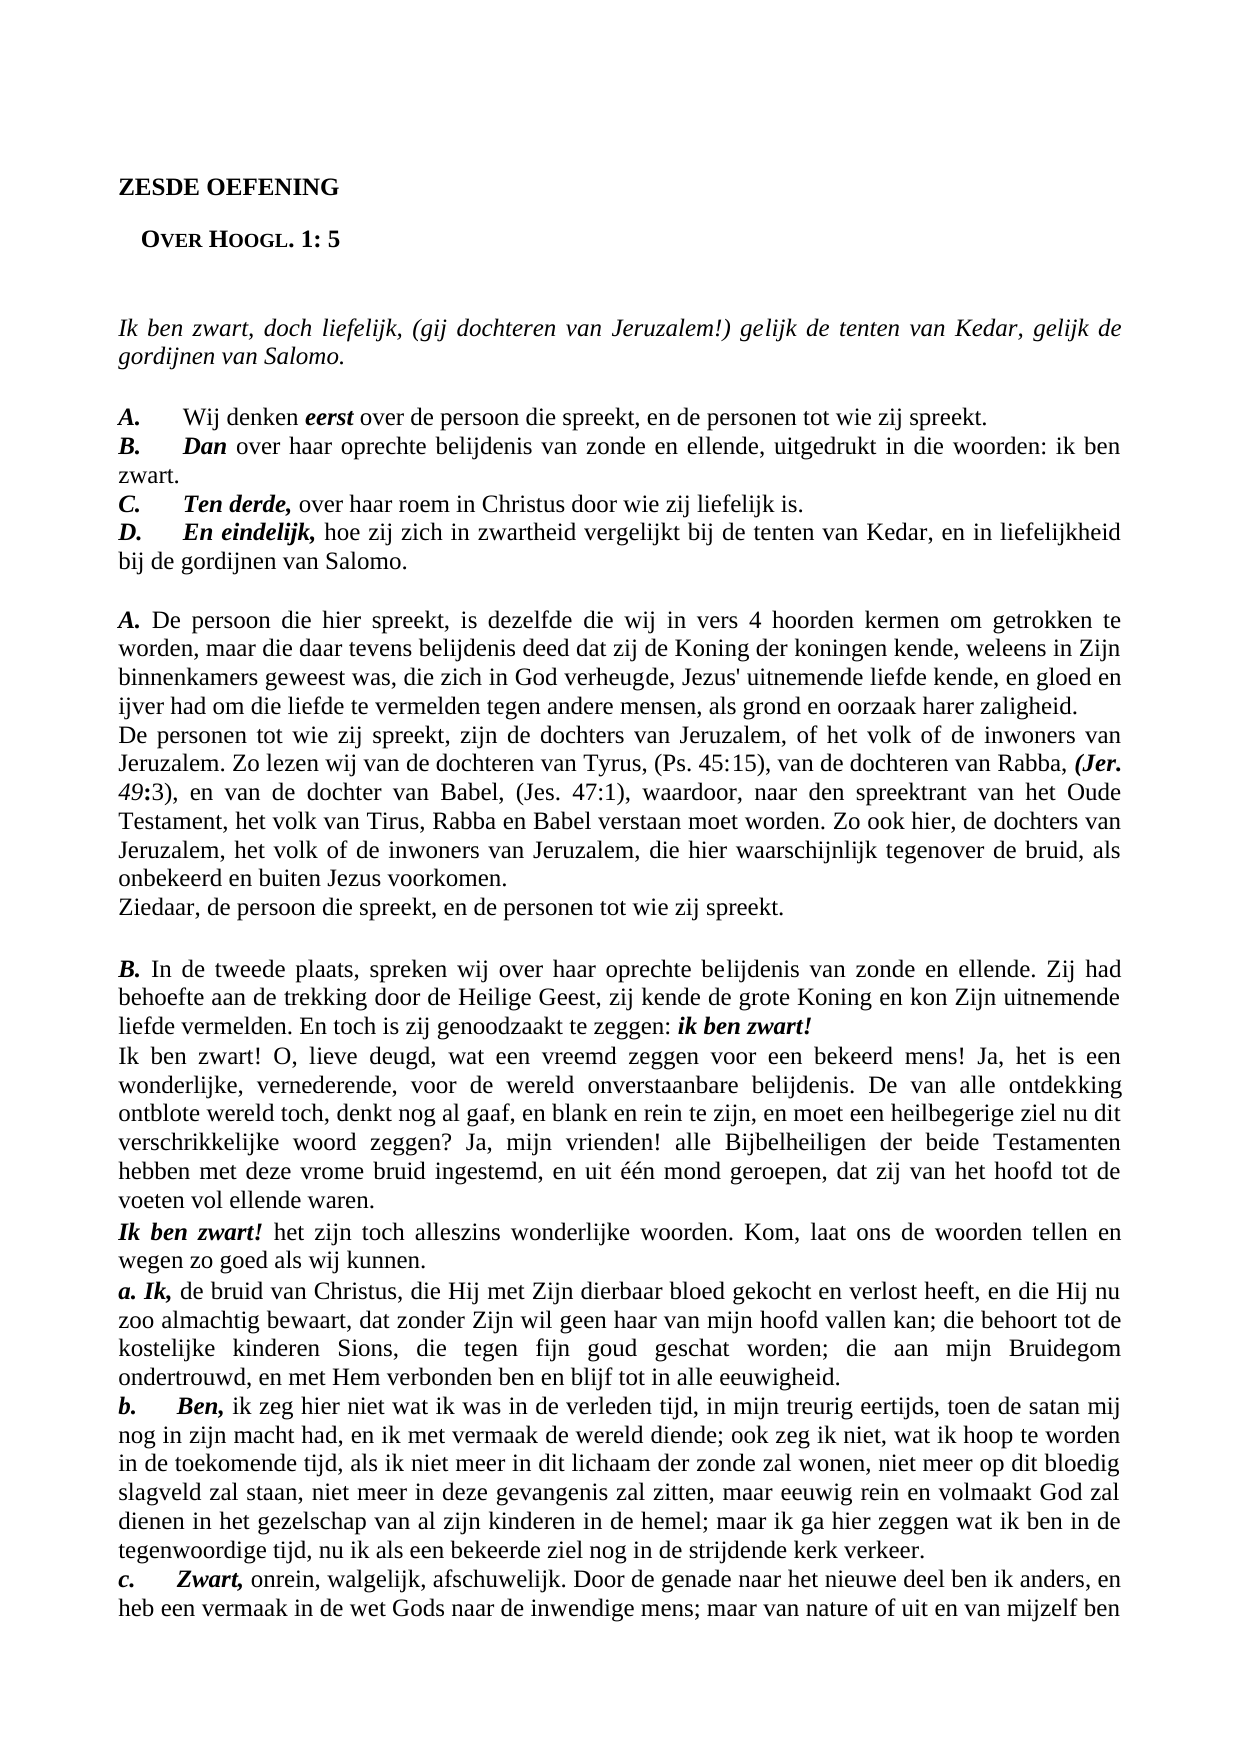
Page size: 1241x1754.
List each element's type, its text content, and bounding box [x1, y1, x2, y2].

text Ik ben zwart! O, lieve deugd, wat een vreemd zeggen voor een bekeerd mens! Ja, het is een wonderlijke, vernederende, voor de wereld onverstaanbare belijdenis. De van alle ontdekking ontblote wereld toch, denkt nog al gaaf, en blank en rein te zijn, en moet een heilbegerige ziel nu dit verschrikkelijke woord zeggen? Ja, mijn vrienden! alle Bijbelheiligen der beide Testamenten hebben met deze vrome bruid ingestemd, en uit één mond geroepen, dat zij van het hoofd tot de voeten vol ellende waren. [118, 1041, 1122, 1213]
text Ziedaar, de persoon die spreekt, en de personen tot wie zij spreekt. [118, 892, 1122, 921]
text b. Ben, ik zeg hier niet wat ik was in de verleden tijd, in mijn treurig eertijds, toen de satan mij nog in zijn macht had, en ik met vermaak de wereld diende; ook zeg ik niet, wat ik hoop te worden in de toekomende tijd, als ik niet meer in dit lichaam der zonde zal wonen, niet meer op dit bloedig slagveld zal staan, niet meer in deze gevangenis zal zitten, maar eeuwig rein en volmaakt God zal dienen in het gezelschap van al zijn kinderen in de hemel; maar ik ga hier zeggen wat ik ben in de tegenwoordige tijd, nu ik als een bekeerde ziel nog in de strijdende kerk verkeer. [118, 1391, 1122, 1563]
text D. En eindelijk, hoe zij zich in zwartheid vergelijkt bij de tenten van Kedar, en in liefelijkheid bij de gordijnen van Salomo. [118, 517, 1122, 575]
text Ik ben zwart, doch liefelijk, (gij dochteren van Jeruzalem!) gelijk de tenten van Kedar, gelijk de gordijnen van Salomo. [118, 313, 1122, 370]
text C. Ten derde, over haar roem in Christus door wie zij liefelijk is. [118, 489, 1122, 517]
text A. De persoon die hier spreekt, is dezelfde die wij in vers 4 hoorden kermen om getrokken te worden, maar die daar tevens belijdenis deed dat zij de Koning der koningen kende, weleens in Zijn binnenkamers geweest was, die zich in God verheugde, Jezus' uitnemende liefde kende, en gloed en ijver had om die liefde te vermelden tegen andere mensen, als grond en oorzaak harer zaligheid. [118, 605, 1122, 720]
text Ik ben zwart! het zijn toch alleszins wonderlijke woorden. Kom, laat ons de woorden tellen en wegen zo goed als wij kunnen. [118, 1217, 1122, 1274]
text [118, 1564, 1122, 1622]
text B. In de tweede plaats, spreken wij over haar oprechte belijdenis van zonde en ellende. Zij had behoefte aan de trekking door de Heilige Geest, zij kende de grote Koning en kon Zijn uitnemende liefde vermelden. En toch is zij genoodzaakt te zeggen: ik ben zwart! [118, 954, 1122, 1040]
text B. Dan over haar oprechte belijdenis van zonde en ellende, uitgedrukt in die woorden: ik ben zwart. [118, 431, 1122, 489]
text Over Hoogl. 1: 5 [118, 226, 1122, 252]
text a. Ik, de bruid van Christus, die Hij met Zijn dierbaar bloed gekocht en verlost heeft, en die Hij nu zoo almachtig bewaart, dat zonder Zijn wil geen haar van mijn hoofd vallen kan; die behoort tot de kostelijke kinderen Sions, die tegen fijn goud geschat worden; die aan mijn Bruidegom ondertrouwd, en met Hem verbonden ben en blijf tot in alle eeuwigheid. [118, 1276, 1122, 1391]
text De personen tot wie zij spreekt, zijn de dochters van Jeruzalem, of het volk of de inwoners van Jeruzalem. Zo lezen wij van de dochteren van Tyrus, (Ps. 45:15), van de dochteren van Rabba, (Jer. 49:3), en van de dochter van Babel, (Jes. 47:1), waardoor, naar den spreektrant van het Oude Testament, het volk van Tirus, Rabba en Babel verstaan moet worden. Zo ook hier, de dochters van Jeruzalem, het volk of de inwoners van Jeruzalem, die hier waarschijnlijk tegenover de bruid, als onbekeerd en buiten Jezus voorkomen. [118, 720, 1122, 892]
text A. Wij denken eerst over de persoon die spreekt, en de personen tot wie zij spreekt. [118, 402, 1122, 431]
text ZESDE OEFENING [118, 172, 1122, 201]
